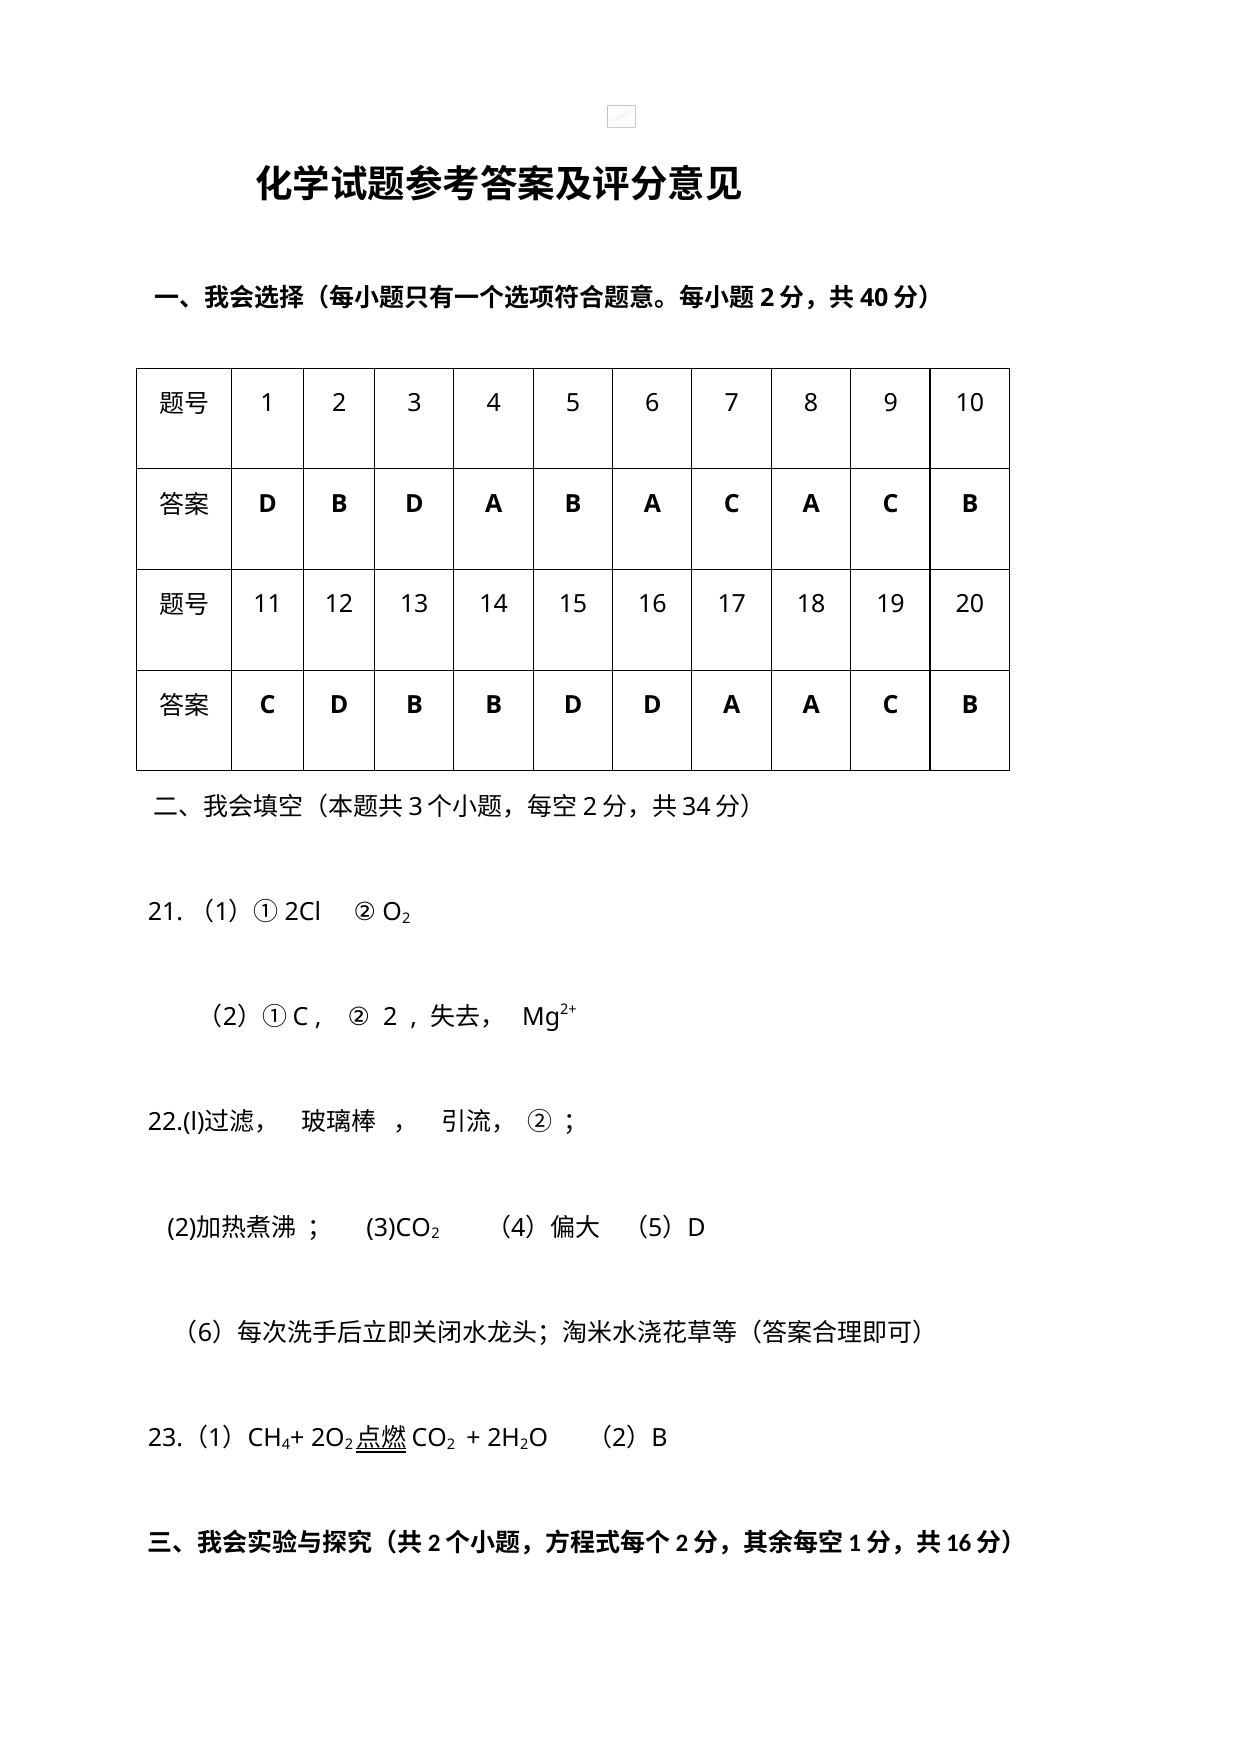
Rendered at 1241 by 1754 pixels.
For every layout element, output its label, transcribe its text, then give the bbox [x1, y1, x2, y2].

list （1）① 2Cl ② O2 [148, 876, 1093, 943]
table_cell B [931, 469, 1009, 569]
table_header 4 [454, 369, 533, 468]
table_cell D [613, 671, 691, 770]
table_cell 19 [851, 570, 929, 669]
table_cell A [772, 469, 850, 569]
text 三、我会实验与探究（共2个小题，方程式每个2分，其余每空1分，共16分） [148, 1508, 1093, 1574]
text 23.（1）CH4+ 2O2点燃 CO2 + 2H2O （2）B [148, 1402, 1093, 1469]
table_header 8 [772, 369, 850, 468]
table_cell D [232, 469, 303, 569]
table_header 6 [613, 369, 691, 468]
table_header 题号 [137, 369, 231, 468]
table_cell 答案 [137, 469, 231, 569]
table_cell A [772, 671, 850, 770]
table_header 2 [304, 369, 374, 468]
table_header 1 [232, 369, 303, 468]
table_cell A [613, 469, 691, 569]
table_cell A [454, 469, 533, 569]
table_cell B [454, 671, 533, 770]
table_header 9 [851, 369, 929, 468]
table_cell 题号 [137, 570, 231, 669]
table_cell 18 [772, 570, 850, 669]
text (2)加热煮沸 ； (3)CO2 （4）偏大 （5）D [148, 1192, 1093, 1258]
table_cell B [304, 469, 374, 569]
table_cell B [534, 469, 612, 569]
table_cell C [851, 469, 929, 569]
table_cell D [304, 671, 374, 770]
table_header 10 [931, 369, 1009, 468]
table_cell C [851, 671, 929, 770]
table_cell B [375, 671, 453, 770]
table_cell 12 [304, 570, 374, 669]
table_header 5 [534, 369, 612, 468]
table_cell A [692, 671, 771, 770]
table_cell D [375, 469, 453, 569]
text 二、我会填空（本题共3个小题，每空2分，共34分） [148, 771, 1093, 837]
table_cell D [534, 671, 612, 770]
table_cell 15 [534, 570, 612, 669]
table_cell 14 [454, 570, 533, 669]
table_cell 20 [931, 570, 1009, 669]
text 一、我会选择（每小题只有一个选项符合题意。每小题 2分，共 40分） [148, 262, 1093, 329]
table_cell C [692, 469, 771, 569]
table_cell C [232, 671, 303, 770]
picture [601, 87, 639, 144]
table_cell 11 [232, 570, 303, 669]
table_header 3 [375, 369, 453, 468]
table_cell 16 [613, 570, 691, 669]
text 22.(l)过滤， 玻璃棒 ， 引流， ② ； [148, 1087, 1093, 1153]
table_cell 13 [375, 570, 453, 669]
table_cell 答案 [137, 671, 231, 770]
text （6）每次洗手后立即关闭水龙头；淘米水浇花草等（答案合理即可） [148, 1297, 1093, 1363]
table_cell 17 [692, 570, 771, 669]
table_cell B [931, 671, 1009, 770]
text （2）① C , ② 2 , 失去， Mg2+ [148, 982, 1093, 1048]
table_header 7 [692, 369, 771, 468]
text 化学试题参考答案及评分意见 [148, 148, 1093, 214]
